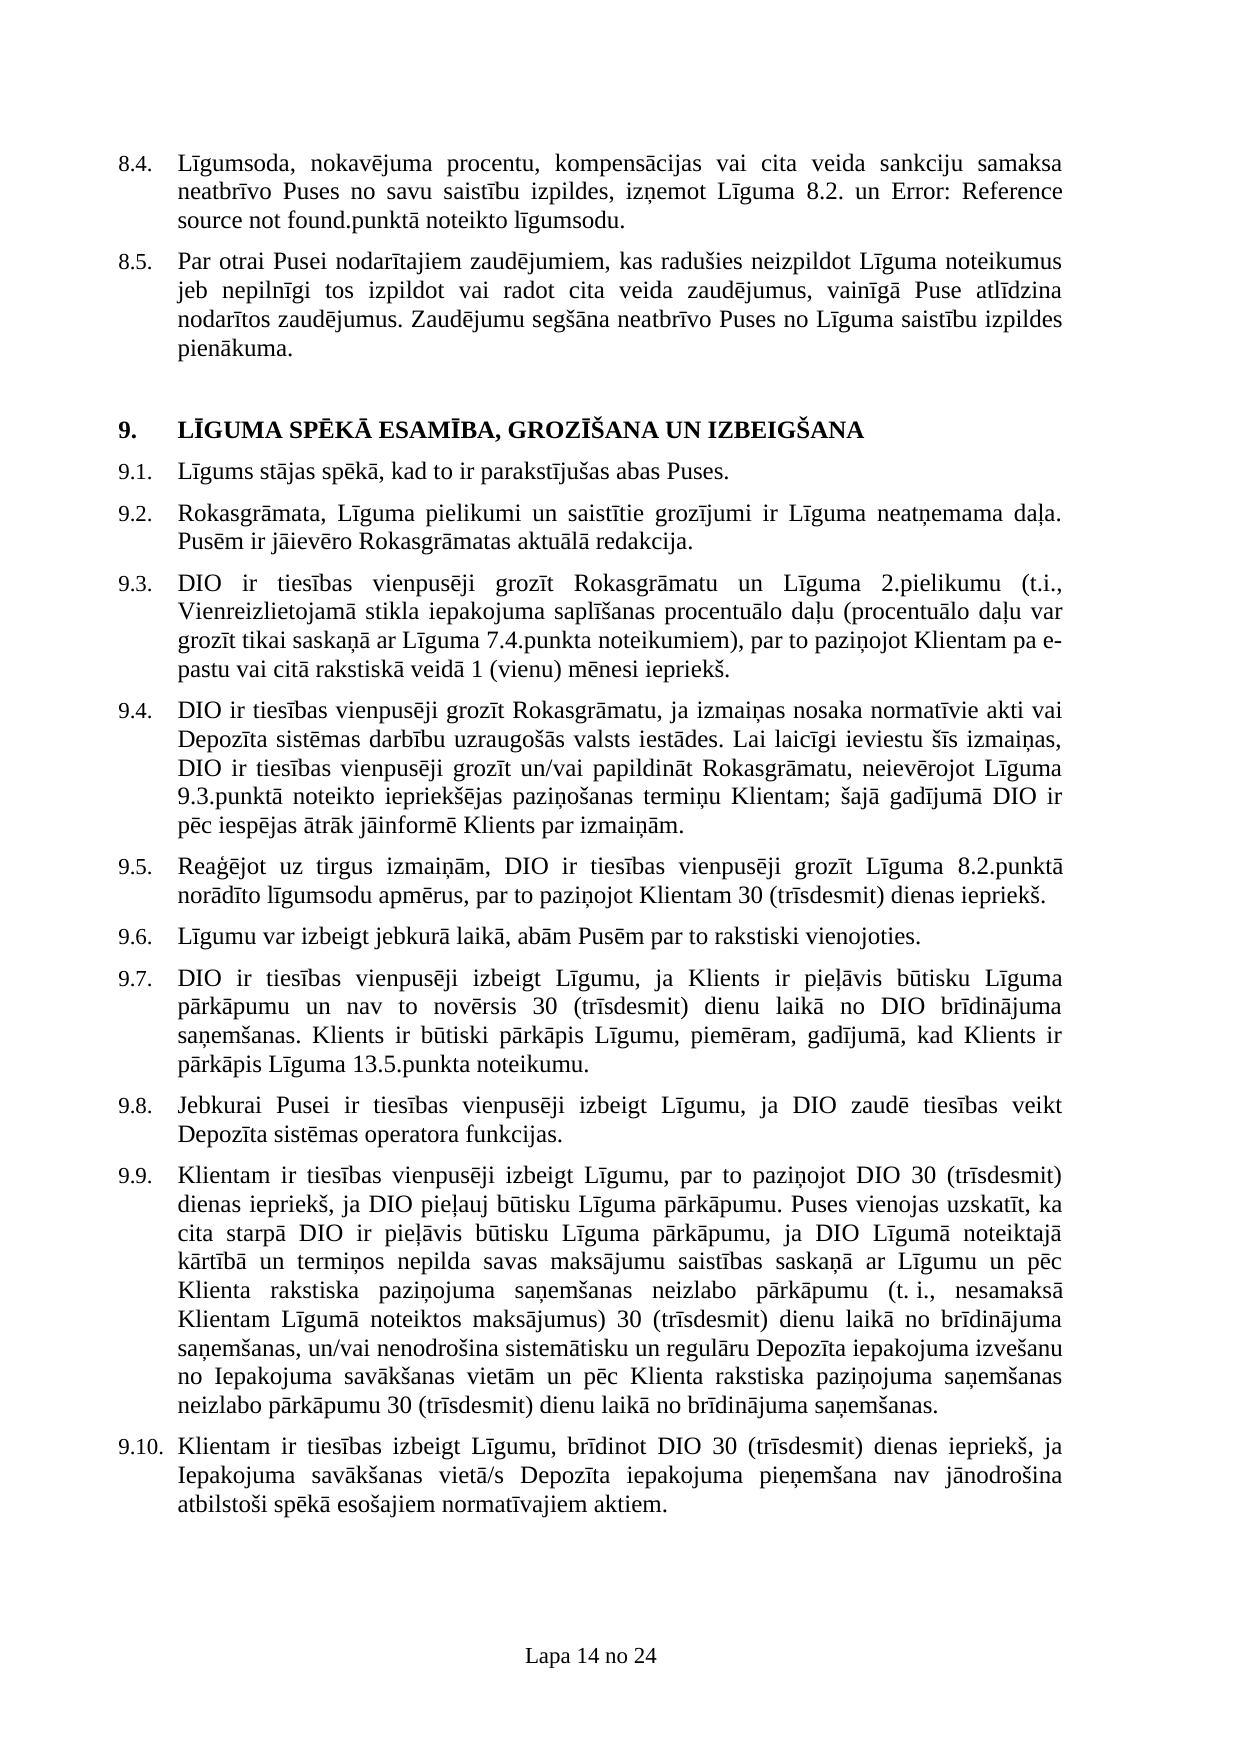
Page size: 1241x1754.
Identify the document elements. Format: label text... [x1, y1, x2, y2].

list DIO ir tiesības vienpusēji grozīt Rokasgrāmatu, ja izmaiņas nosaka normatīvie akti vai Depozīta sistēmas darbību uzraugošās valsts iestādes. Lai laicīgi ieviestu šīs izmaiņas, DIO ir tiesības vienpusēji grozīt un/vai papildināt Rokasgrāmatu, neievērojot Līguma 9.3.punktā noteikto iepriekšējas paziņošanas termiņu Klientam; šajā gadījumā DIO ir pēc iespējas ātrāk jāinformē Klients par izmaiņām. [118, 695, 1063, 839]
list Klientam ir tiesības izbeigt Līgumu, brīdinot DIO 30 (trīsdesmit) dienas iepriekš, ja Iepakojuma savākšanas vietā/s Depozīta iepakojuma pieņemšana nav jānodrošina atbilstoši spēkā esošajiem normatīvajiem aktiem. [118, 1431, 1063, 1518]
list LĪGUMA SPĒKĀ ESAMĪBA, GROZĪŠANA UN IZBEIGŠANA [118, 415, 1063, 444]
list DIO ir tiesības vienpusēji izbeigt Līgumu, ja Klients ir pieļāvis būtisku Līguma pārkāpumu un nav to novērsis 30 (trīsdesmit) dienu laikā no DIO brīdinājuma saņemšanas. Klients ir būtiski pārkāpis Līgumu, piemēram, gadījumā, kad Klients ir pārkāpis Līguma 13.5.punkta noteikumu. [118, 963, 1063, 1078]
list Jebkurai Pusei ir tiesības vienpusēji izbeigt Līgumu, ja DIO zaudē tiesības veikt Depozīta sistēmas operatora funkcijas. [118, 1090, 1063, 1148]
list Par otrai Pusei nodarītajiem zaudējumiem, kas radušies neizpildot Līguma noteikumus jeb nepilnīgi tos izpildot vai radot cita veida zaudējumus, vainīgā Puse atlīdzina nodarītos zaudējumus. Zaudējumu segšāna neatbrīvo Puses no Līguma saistību izpildes pienākuma. [118, 246, 1063, 361]
list Līgumu var izbeigt jebkurā laikā, abām Pusēm par to rakstiski vienojoties. [118, 921, 1063, 950]
list Līgums stājas spēkā, kad to ir parakstījušas abas Puses. [118, 456, 1063, 485]
list Reaģējot uz tirgus izmaiņām, DIO ir tiesības vienpusēji grozīt Līguma 8.2.punktā norādīto līgumsodu apmērus, par to paziņojot Klientam 30 (trīsdesmit) dienas iepriekš. [118, 851, 1063, 909]
list Rokasgrāmata, Līguma pielikumi un saistītie grozījumi ir Līguma neatņemama daļa. Pusēm ir jāievēro Rokasgrāmatas aktuālā redakcija. [118, 498, 1063, 555]
list Klientam ir tiesības vienpusēji izbeigt Līgumu, par to paziņojot DIO 30 (trīsdesmit) dienas iepriekš, ja DIO pieļauj būtisku Līguma pārkāpumu. Puses vienojas uzskatīt, ka cita starpā DIO ir pieļāvis būtisku Līguma pārkāpumu, ja DIO Līgumā noteiktajā kārtībā un termiņos nepilda savas maksājumu saistības saskaņā ar Līgumu un pēc Klienta rakstiska paziņojuma saņemšanas neizlabo pārkāpumu (t. i., nesamaksā Klientam Līgumā noteiktos maksājumus) 30 (trīsdesmit) dienu laikā no brīdinājuma saņemšanas, un/vai nenodrošina sistemātisku un regulāru Depozīta iepakojuma izvešanu no Iepakojuma savākšanas vietām un pēc Klienta rakstiska paziņojuma saņemšanas neizlabo pārkāpumu 30 (trīsdesmit) dienu laikā no brīdinājuma saņemšanas. [118, 1160, 1063, 1419]
list DIO ir tiesības vienpusēji grozīt Rokasgrāmatu un Līguma 2.pielikumu (t.i., Vienreizlietojamā stikla iepakojuma saplīšanas procentuālo daļu (procentuālo daļu var grozīt tikai saskaņā ar Līguma 7.4.punkta noteikumiem), par to paziņojot Klientam pa e-pastu vai citā rakstiskā veidā 1 (vienu) mēnesi iepriekš. [118, 568, 1063, 683]
